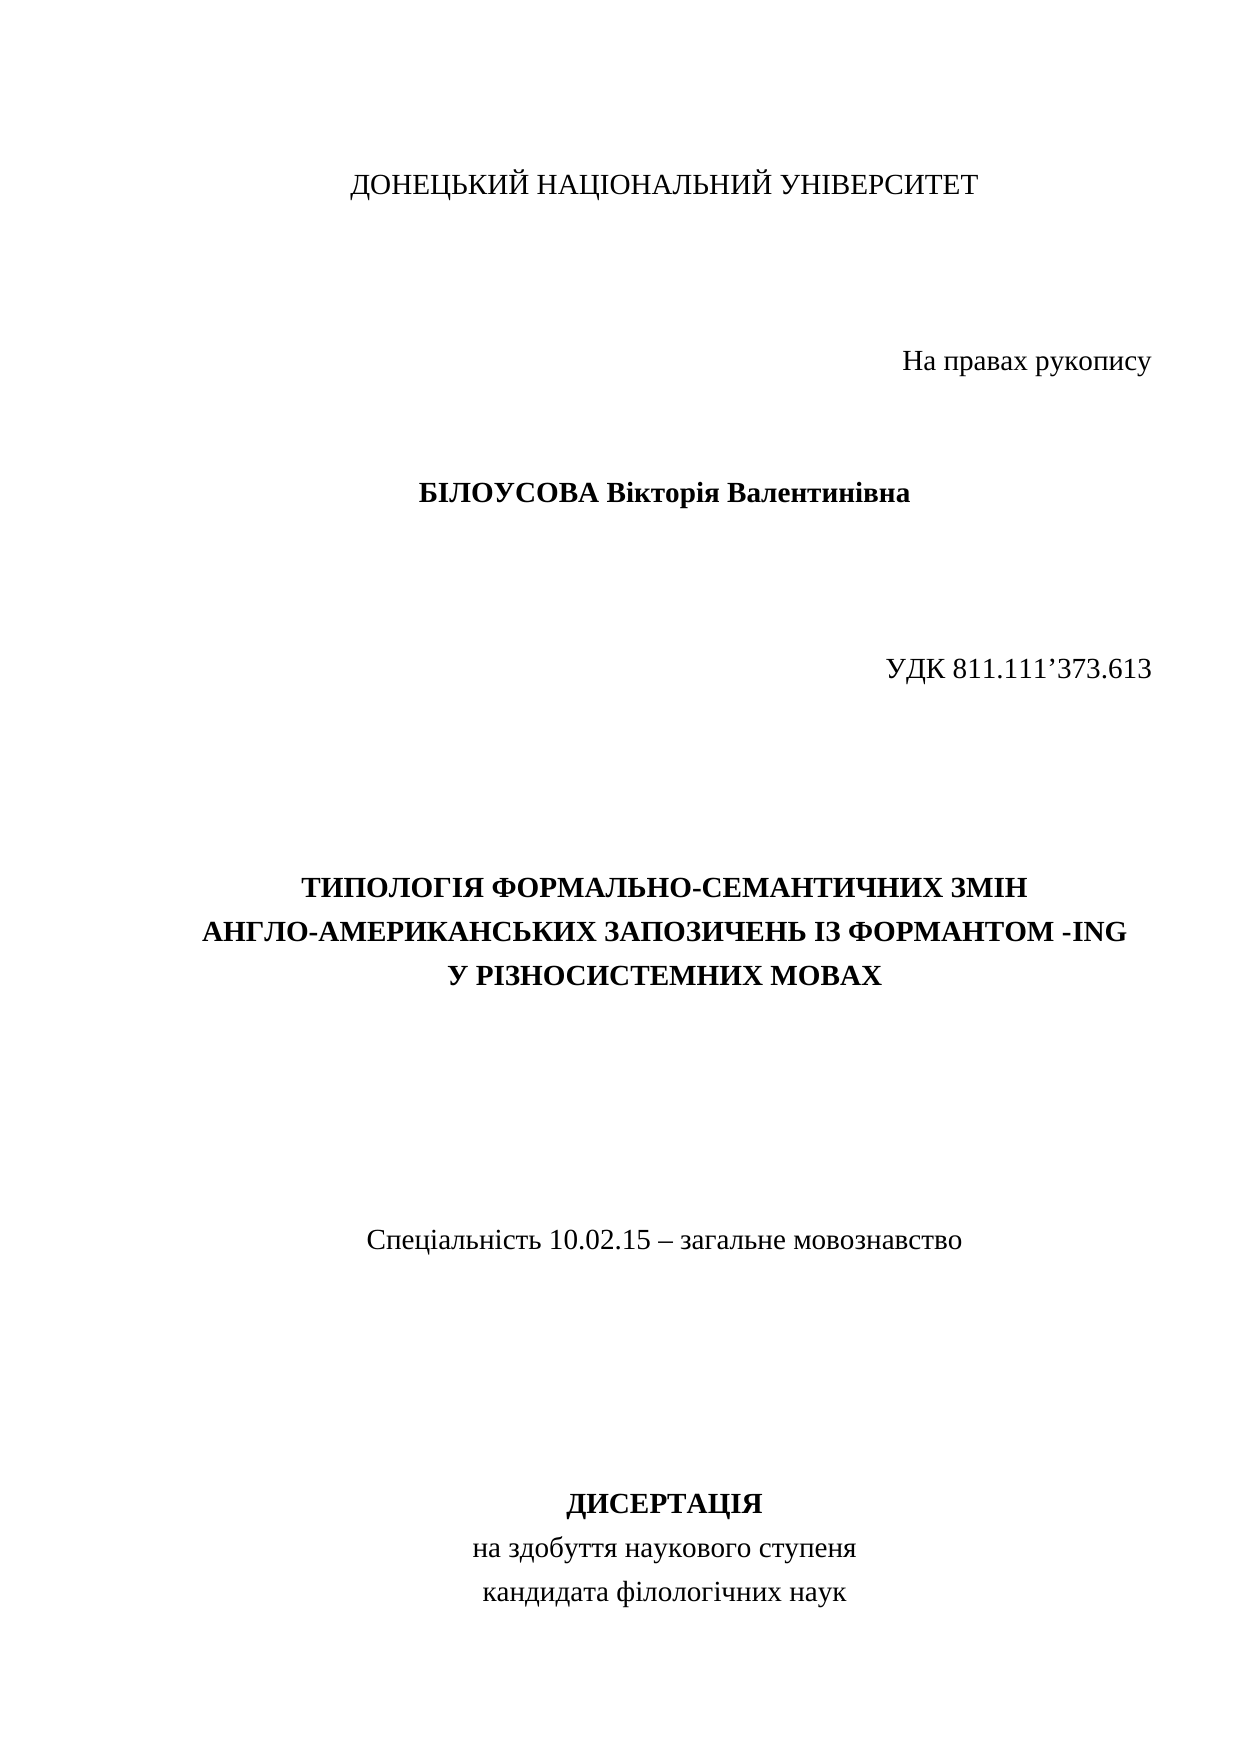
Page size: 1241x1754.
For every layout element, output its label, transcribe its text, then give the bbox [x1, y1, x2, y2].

text ТИПОЛОГІЯ ФОРМАЛЬНО-СЕМАНТИЧНИХ ЗМІН [177, 871, 1152, 904]
text Спеціальність 10.02.15 – загальне мовознавство [177, 1222, 1152, 1256]
text УДК 811.111’373.613 [177, 651, 1152, 684]
text У РІЗНОСИСТЕМНИХ МОВАХ [177, 958, 1152, 992]
text На правах рукопису [177, 343, 1152, 377]
text БІЛОУСОВА Вікторія Валентинівна [177, 475, 1152, 508]
text ДИСЕРТАЦІЯ [177, 1486, 1152, 1519]
text кандидата філологічних наук [177, 1574, 1152, 1607]
text ДОНЕЦЬКИЙ НАЦІОНАЛЬНИЙ УНІВЕРСИТЕТ [177, 138, 1152, 201]
text АНГЛО-АМЕРИКАНСЬКИХ ЗАПОЗИЧЕНЬ ІЗ ФОРМАНТОМ -ING [177, 914, 1152, 948]
text на здобуття наукового ступеня [177, 1530, 1152, 1563]
